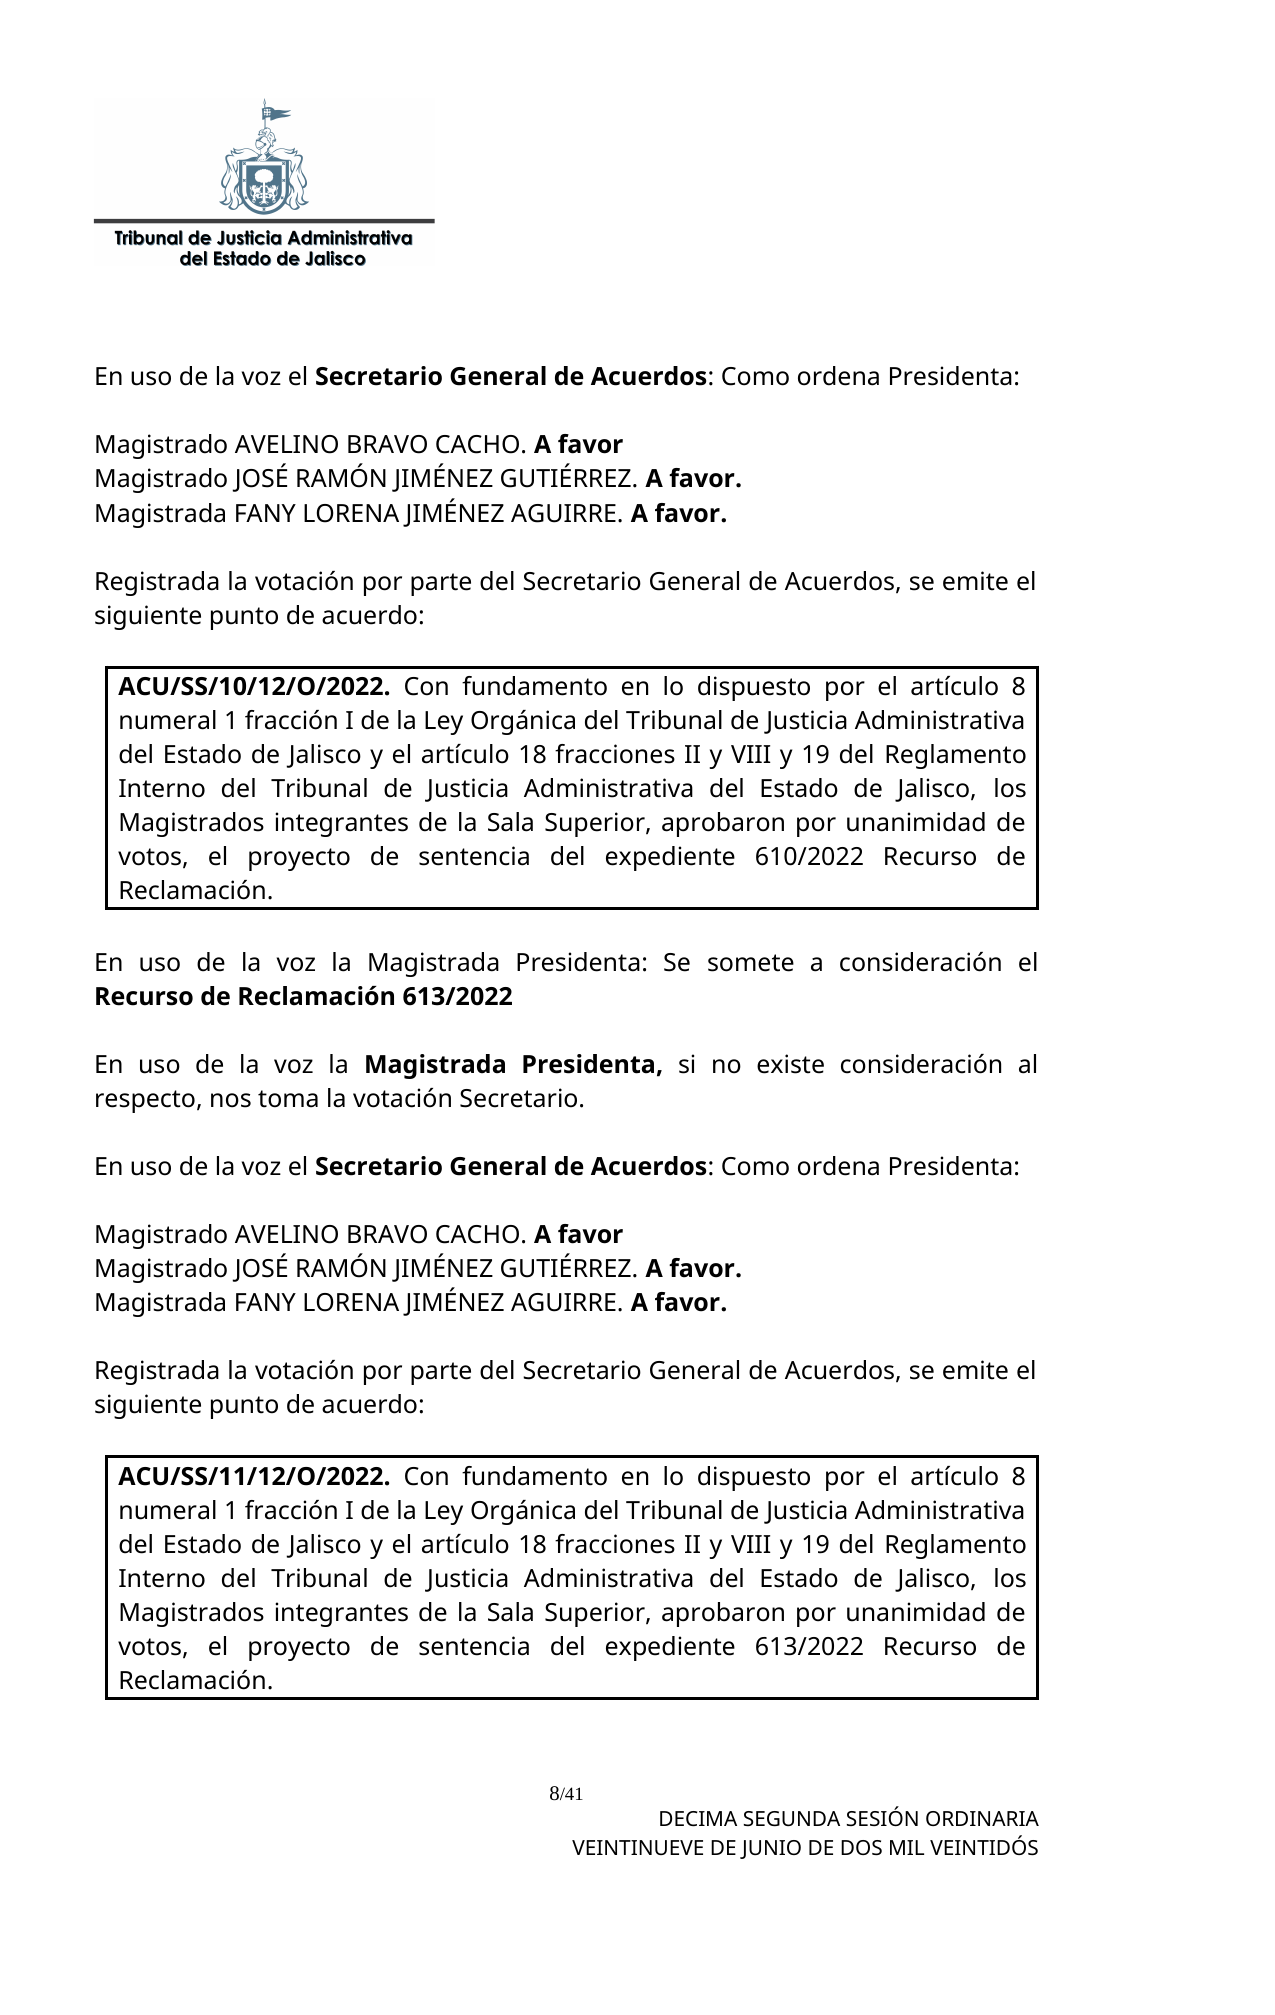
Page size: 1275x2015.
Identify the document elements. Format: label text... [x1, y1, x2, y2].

text Magistrado AVELINO BRAVO CACHO. A favor [94, 1217, 1039, 1251]
text Magistrado JOSÉ RAMÓN JIMÉNEZ GUTIÉRREZ. A favor. [94, 461, 1039, 495]
text En uso de la voz la Magistrada Presidenta: Se somete a consideración el Recurso de Reclamación 613/2022 [94, 944, 1039, 1012]
text Magistrada FANY LORENA JIMÉNEZ AGUIRRE. A favor. [94, 1285, 1039, 1319]
text En uso de la voz el Secretario General de Acuerdos: Como ordena Presidenta: [94, 1149, 1039, 1183]
picture [93, 98, 435, 266]
table_header ACU/SS/11/12/O/2022. Con fundamento en lo dispuesto por el artículo 8 numeral 1 fracción I de la Ley Orgánica del Tribunal de Justicia Administrativa del Estado de Jalisco y el artículo 18 fracciones II y VIII y 19 del Reglamento Interno del Tribunal de Justicia Administrativa del Estado de Jalisco, los Magistrados integrantes de la Sala Superior, aprobaron por unanimidad de votos, el proyecto de sentencia del expediente 613/2022 Recurso de Reclamación. [108, 1458, 1036, 1697]
text Magistrado JOSÉ RAMÓN JIMÉNEZ GUTIÉRREZ. A favor. [94, 1251, 1039, 1285]
text En uso de la voz la Magistrada Presidenta, si no existe consideración al respecto, nos toma la votación Secretario. [94, 1046, 1039, 1114]
text En uso de la voz el Secretario General de Acuerdos: Como ordena Presidenta: [94, 359, 1039, 393]
text Magistrado AVELINO BRAVO CACHO. A favor [94, 427, 1039, 461]
text Registrada la votación por parte del Secretario General de Acuerdos, se emite el siguiente punto de acuerdo: [94, 563, 1039, 631]
table_header ACU/SS/10/12/O/2022. Con fundamento en lo dispuesto por el artículo 8 numeral 1 fracción I de la Ley Orgánica del Tribunal de Justicia Administrativa del Estado de Jalisco y el artículo 18 fracciones II y VIII y 19 del Reglamento Interno del Tribunal de Justicia Administrativa del Estado de Jalisco, los Magistrados integrantes de la Sala Superior, aprobaron por unanimidad de votos, el proyecto de sentencia del expediente 610/2022 Recurso de Reclamación. [108, 669, 1036, 907]
text Registrada la votación por parte del Secretario General de Acuerdos, se emite el siguiente punto de acuerdo: [94, 1353, 1039, 1421]
text Magistrada FANY LORENA JIMÉNEZ AGUIRRE. A favor. [94, 495, 1039, 529]
